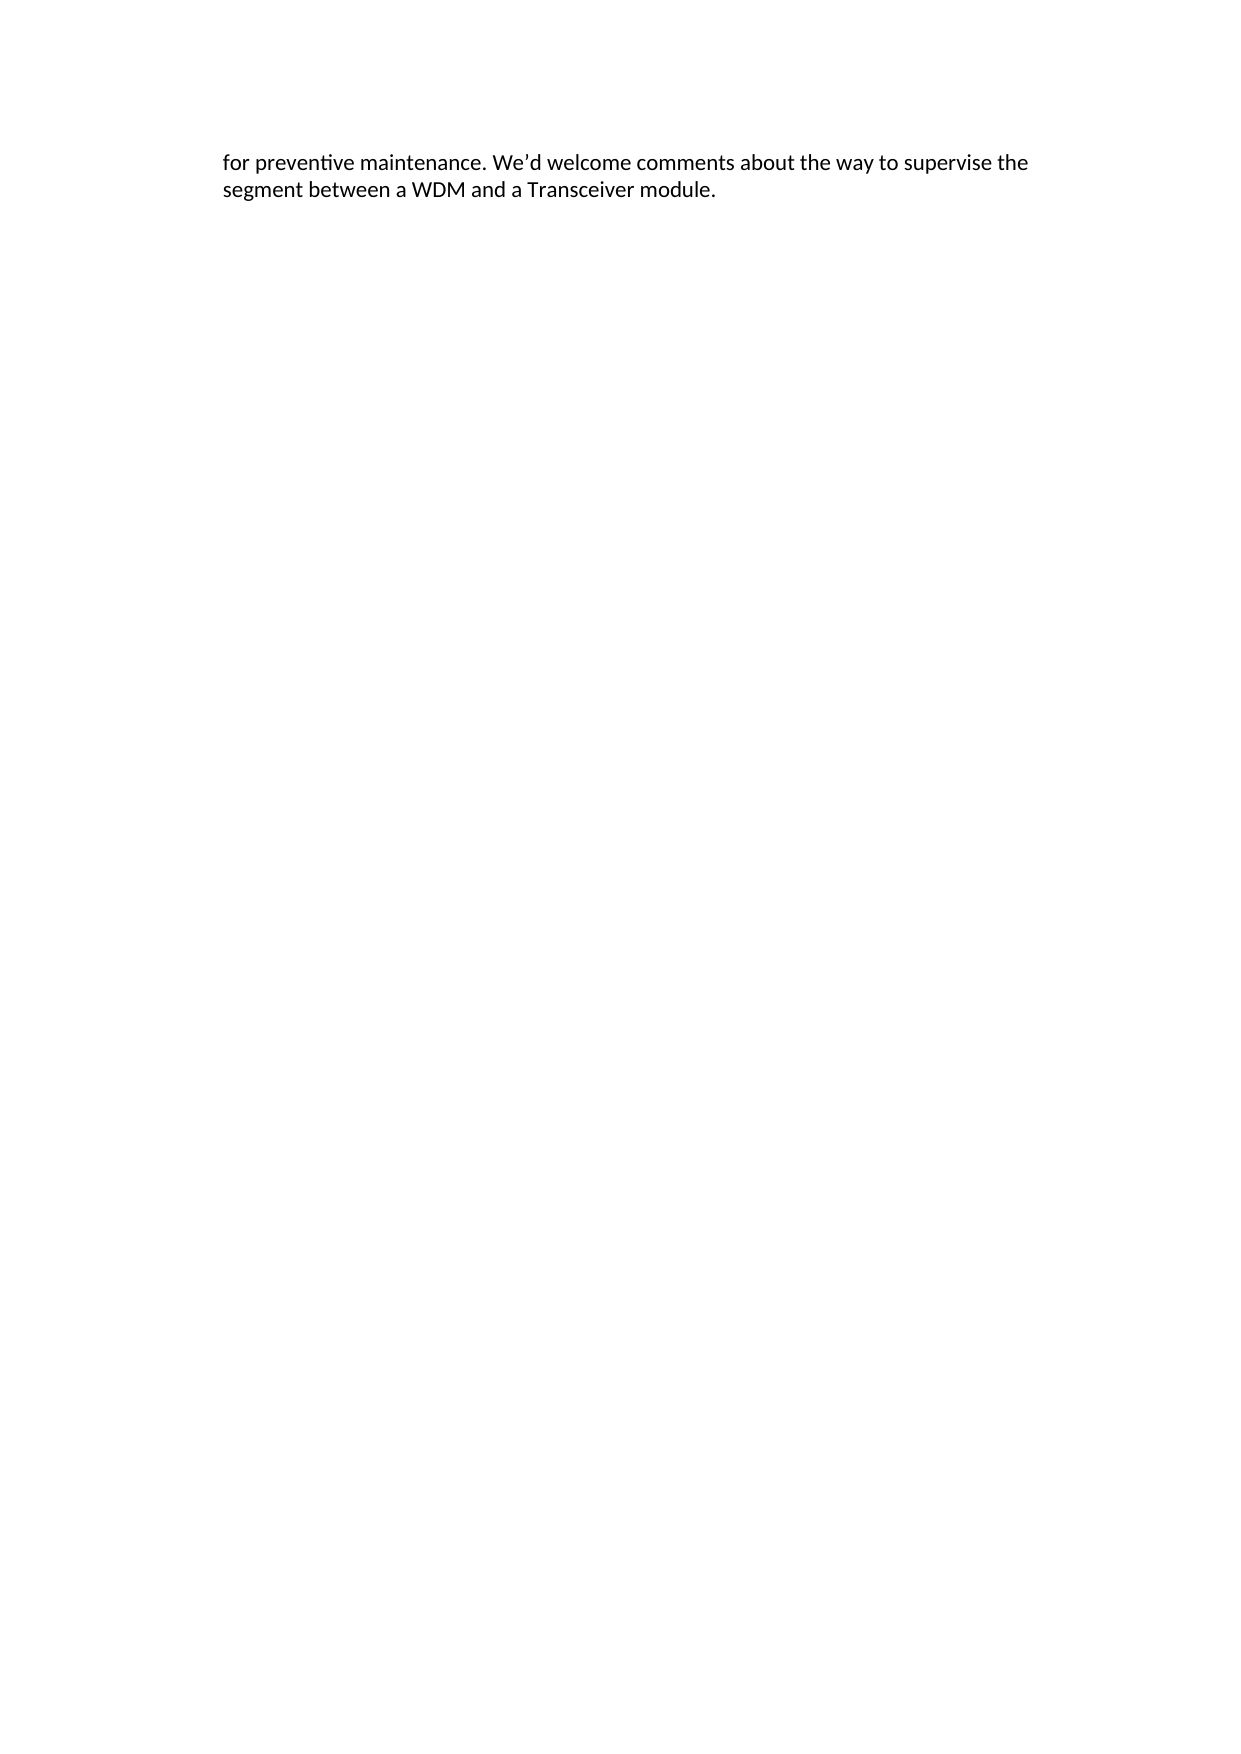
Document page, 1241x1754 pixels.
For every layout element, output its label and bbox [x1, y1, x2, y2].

list [185, 148, 1093, 204]
